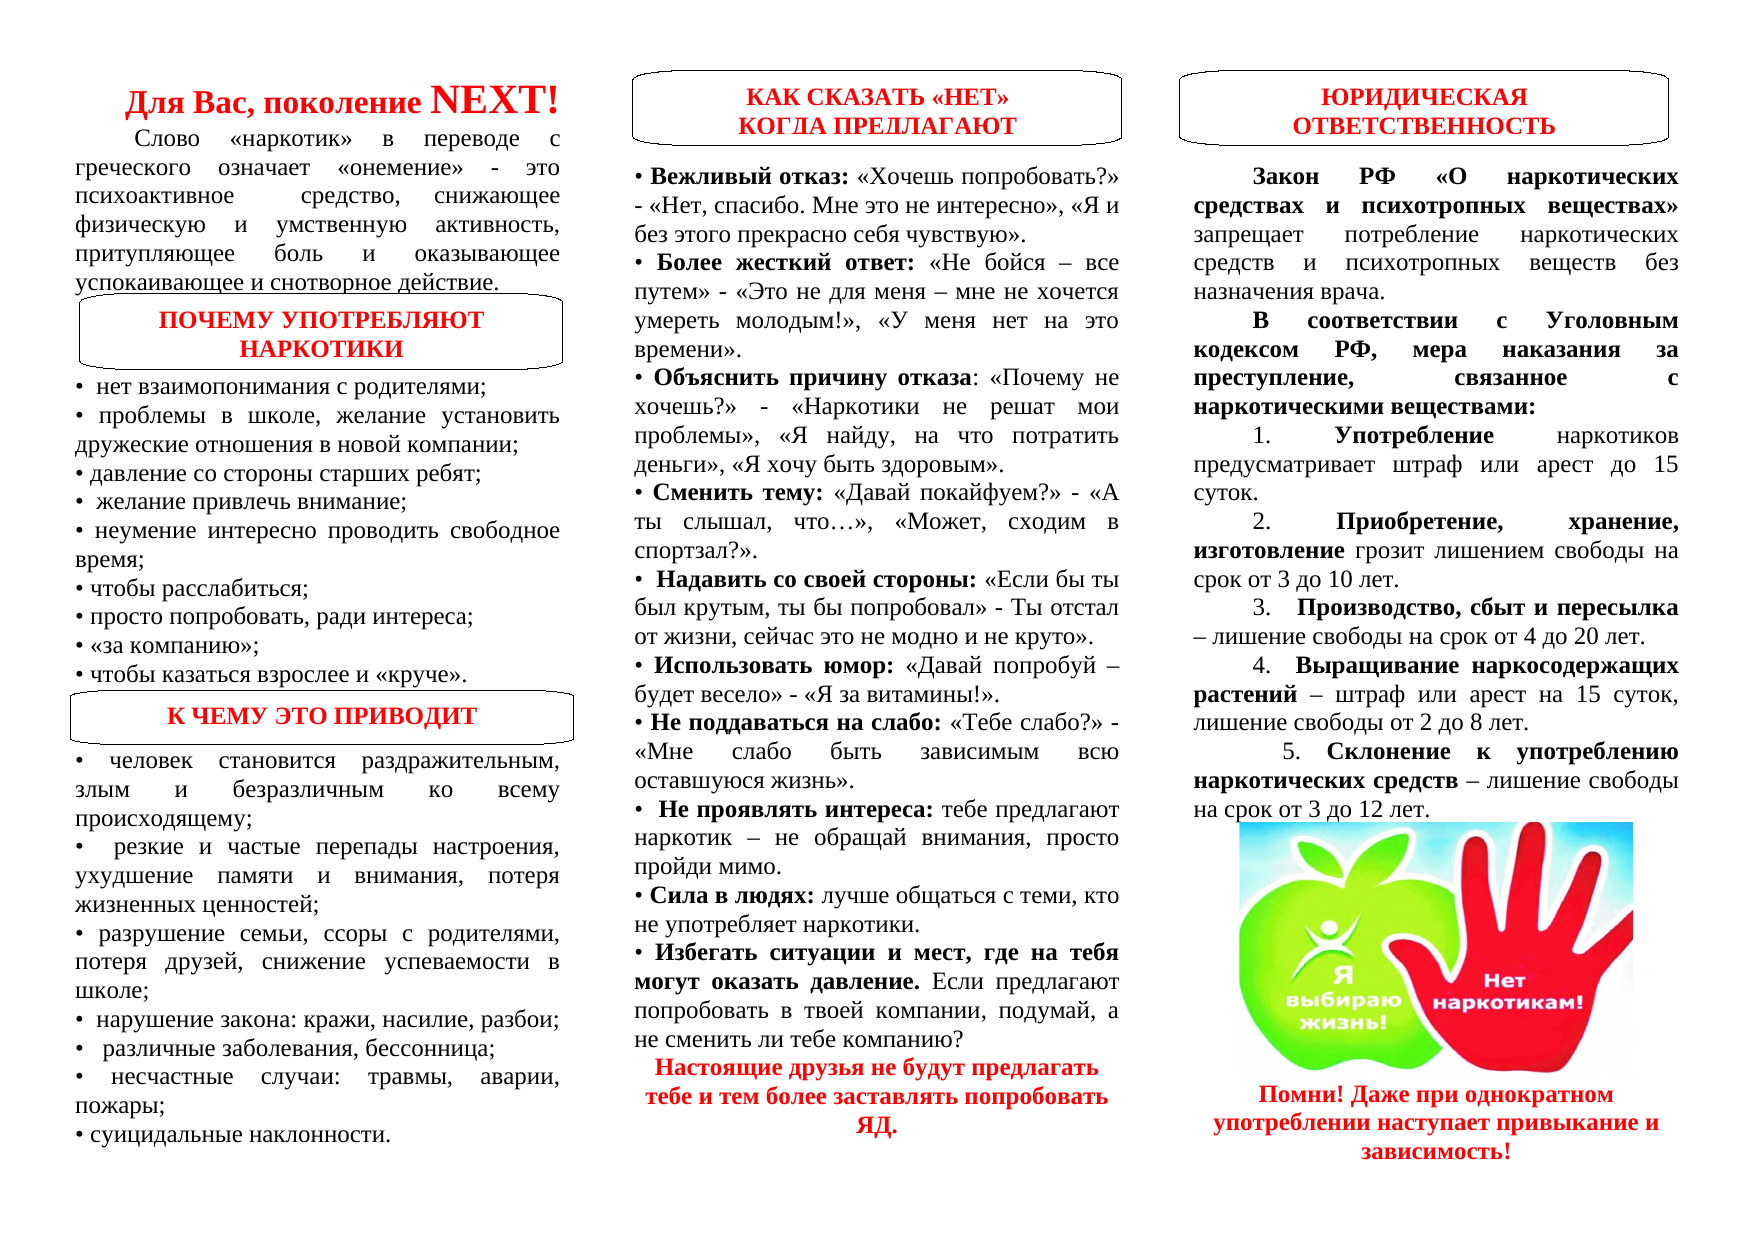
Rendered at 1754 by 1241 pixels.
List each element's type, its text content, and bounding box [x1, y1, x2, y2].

text • давление со стороны старших ребят; [75, 458, 560, 486]
text • Вежливый отказ: «Хочешь попробовать?» - «Нет, спасибо. Мне это не интересно», «Я и без этого прекрасно себя чувствую». [634, 161, 1119, 247]
text • человек становится раздражительным, злым и безразличным ко всему происходящему; [75, 745, 560, 831]
text • Более жесткий ответ: «Не бойся – все путем» - «Это не для меня – мне не хочется умереть молодым!», «У меня нет на это времени». [634, 247, 1119, 362]
text 3. Производство, сбыт и пересылка – лишение свободы на срок от 4 до 20 лет. [1193, 592, 1679, 650]
text • несчастные случаи: травмы, аварии, пожары; [75, 1061, 560, 1119]
text Настоящие друзья не будут предлагать тебе и тем более заставлять попробовать ЯД. [634, 1052, 1119, 1139]
picture [1239, 822, 1633, 1079]
text Для Вас, поколение NEXT! [75, 75, 560, 123]
text • «за компанию»; [75, 630, 560, 659]
text В соответствии с Уголовным кодексом РФ, мера наказания за преступление, связанное с наркотическими веществами: [1193, 305, 1679, 420]
text • различные заболевания, бессонница; [75, 1033, 560, 1061]
text • желание привлечь внимание; [75, 486, 560, 515]
text • чтобы расслабиться; [75, 573, 560, 601]
text Слово «наркотик» в переводе с греческого означает «онемение» - это психоактивное средство, снижающее физическую и умственную активность, притупляющее боль и оказывающее успокаивающее и снотворное действие. [75, 123, 560, 295]
text • Избегать ситуации и мест, где на тебя могут оказать давление. Если предлагают попробовать в твоей компании, подумай, а не сменить ли тебе компанию? [634, 937, 1119, 1052]
text • резкие и частые перепады настроения, ухудшение памяти и внимания, потеря жизненных ценностей; [75, 831, 560, 918]
text 5. Склонение к употреблению наркотических средств – лишение свободы на срок от 3 до 12 лет. [1193, 736, 1679, 822]
text Закон РФ «О наркотических средствах и психотропных веществах» запрещает потребление наркотических средств и психотропных веществ без назначения врача. [1193, 161, 1679, 305]
text • неумение интересно проводить свободное время; [75, 515, 560, 573]
text • просто попробовать, ради интереса; [75, 601, 560, 630]
text • Не поддаваться на слабо: «Тебе слабо?» - «Мне слабо быть зависимым всю оставшуюся жизнь». [634, 707, 1119, 794]
text 1. Употребление наркотиков предусматривает штраф или арест до 15 суток. [1193, 420, 1679, 506]
text • проблемы в школе, желание установить дружеские отношения в новой компании; [75, 400, 560, 458]
text • нарушение закона: кражи, насилие, разбои; [75, 1004, 560, 1033]
text • разрушение семьи, ссоры с родителями, потеря друзей, снижение успеваемости в школе; [75, 918, 560, 1004]
text Помни! Даже при однократном употреблении наступает привыкание и зависимость! [1193, 1079, 1679, 1165]
text • нет взаимопонимания с родителями; [75, 371, 560, 400]
text • Надавить со своей стороны: «Если бы ты был крутым, ты бы попробовал» - Ты отстал от жизни, сейчас это не модно и не круто». [634, 564, 1119, 650]
text • суицидальные наклонности. [75, 1119, 560, 1148]
text • Сила в людях: лучше общаться с теми, кто не употребляет наркотики. [634, 880, 1119, 937]
text 4. Выращивание наркосодержащих растений – штраф или арест на 15 суток, лишение свободы от 2 до 8 лет. [1193, 650, 1679, 736]
text • Сменить тему: «Давай покайфуем?» - «А ты слышал, что…», «Может, сходим в спортзал?». [634, 477, 1119, 564]
text 2. Приобретение, хранение, изготовление грозит лишением свободы на срок от 3 до 10 лет. [1193, 506, 1679, 592]
text • Не проявлять интереса: тебе предлагают наркотик – не обращай внимания, просто пройди мимо. [634, 794, 1119, 880]
text • Объяснить причину отказа: «Почему не хочешь?» - «Наркотики не решат мои проблемы», «Я найду, на что потратить деньги», «Я хочу быть здоровым». [634, 362, 1119, 477]
text • чтобы казаться взрослее и «круче». [75, 659, 560, 688]
text • Использовать юмор: «Давай попробуй – будет весело» - «Я за витамины!». [634, 650, 1119, 707]
